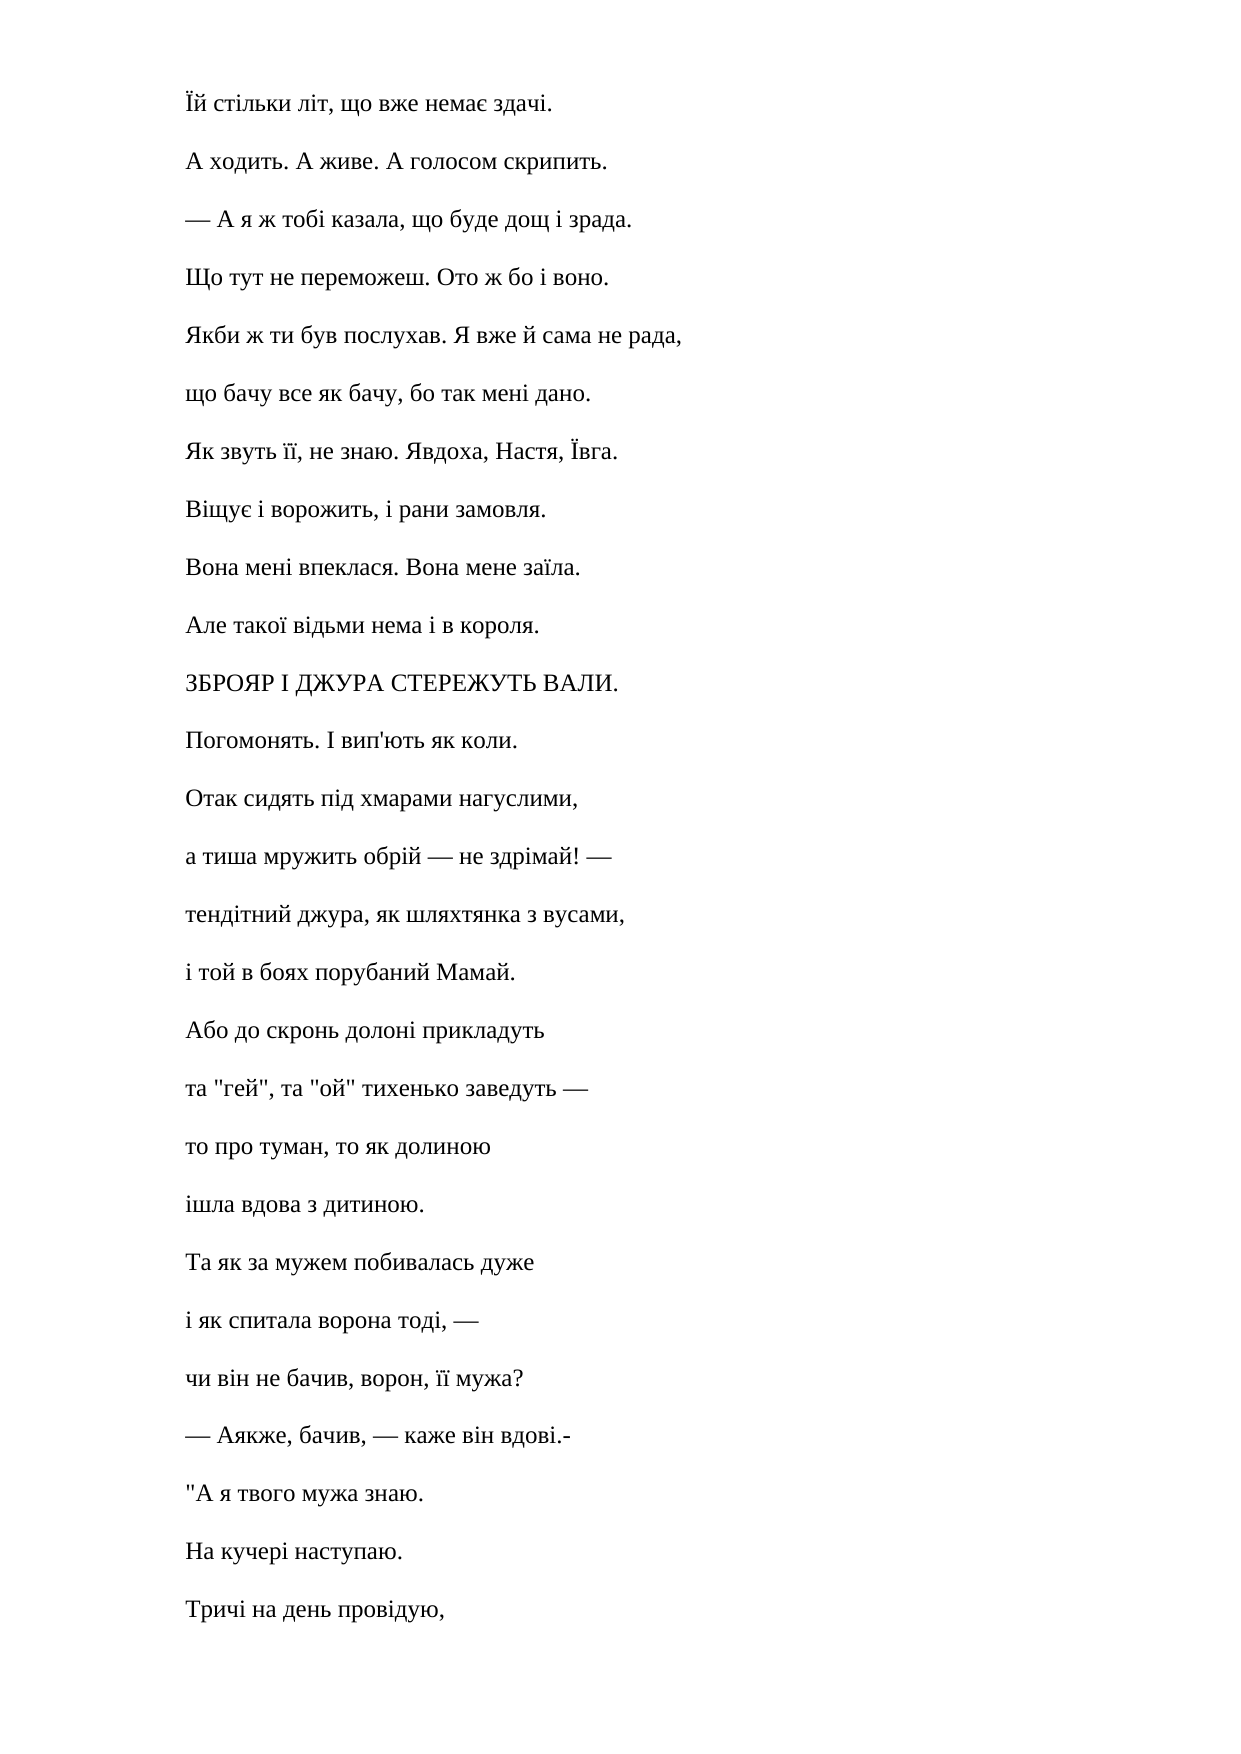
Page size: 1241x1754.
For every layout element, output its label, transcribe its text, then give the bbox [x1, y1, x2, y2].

text — Аякже, бачив, — каже він вдові.- [148, 1421, 1152, 1449]
text і той в боях порубаний Мамай. [148, 957, 1152, 986]
text тендітний джура, як шляхтянка з вусами, [148, 899, 1152, 928]
text На кучері наступаю. [148, 1536, 1152, 1565]
text Отак сидять під хмарами нагуслими, [148, 783, 1152, 812]
text Як звуть її, не знаю. Явдоха, Настя, Ївга. [148, 436, 1152, 465]
text Якби ж ти був послухав. Я вже й сама не рада, [148, 320, 1152, 349]
text А ходить. А живе. А голосом скрипить. [148, 146, 1152, 175]
text чи він не бачив, ворон, її мужа? [148, 1363, 1152, 1391]
text — А я ж тобі казала, що буде дощ і зрада. [148, 204, 1152, 233]
text а тиша мружить обрій — не здрімай! — [148, 841, 1152, 870]
text ЗБРОЯР І ДЖУРА СТЕРЕЖУТЬ ВАЛИ. [148, 668, 1152, 696]
text Погомонять. І вип'ють як коли. [148, 726, 1152, 754]
text Що тут не переможеш. Ото ж бо і воно. [148, 262, 1152, 291]
text ішла вдова з дитиною. [148, 1189, 1152, 1218]
text Або до скронь долоні прикладуть [148, 1015, 1152, 1044]
text Вона мені впеклася. Вона мене заїла. [148, 552, 1152, 581]
text та "гей", та "ой" тихенько заведуть — [148, 1073, 1152, 1102]
text Та як за мужем побивалась дуже [148, 1247, 1152, 1276]
text Тричі на день провідую, [148, 1594, 1152, 1623]
text Їй стільки літ, що вже немає здачі. [148, 88, 1152, 117]
text Але такої відьми нема і в короля. [148, 610, 1152, 638]
text Віщує і ворожить, і рани замовля. [148, 494, 1152, 523]
text "А я твого мужа знаю. [148, 1478, 1152, 1507]
text і як спитала ворона тоді, — [148, 1305, 1152, 1333]
text то про туман, то як долиною [148, 1131, 1152, 1160]
text що бачу все як бачу, бо так мені дано. [148, 378, 1152, 407]
